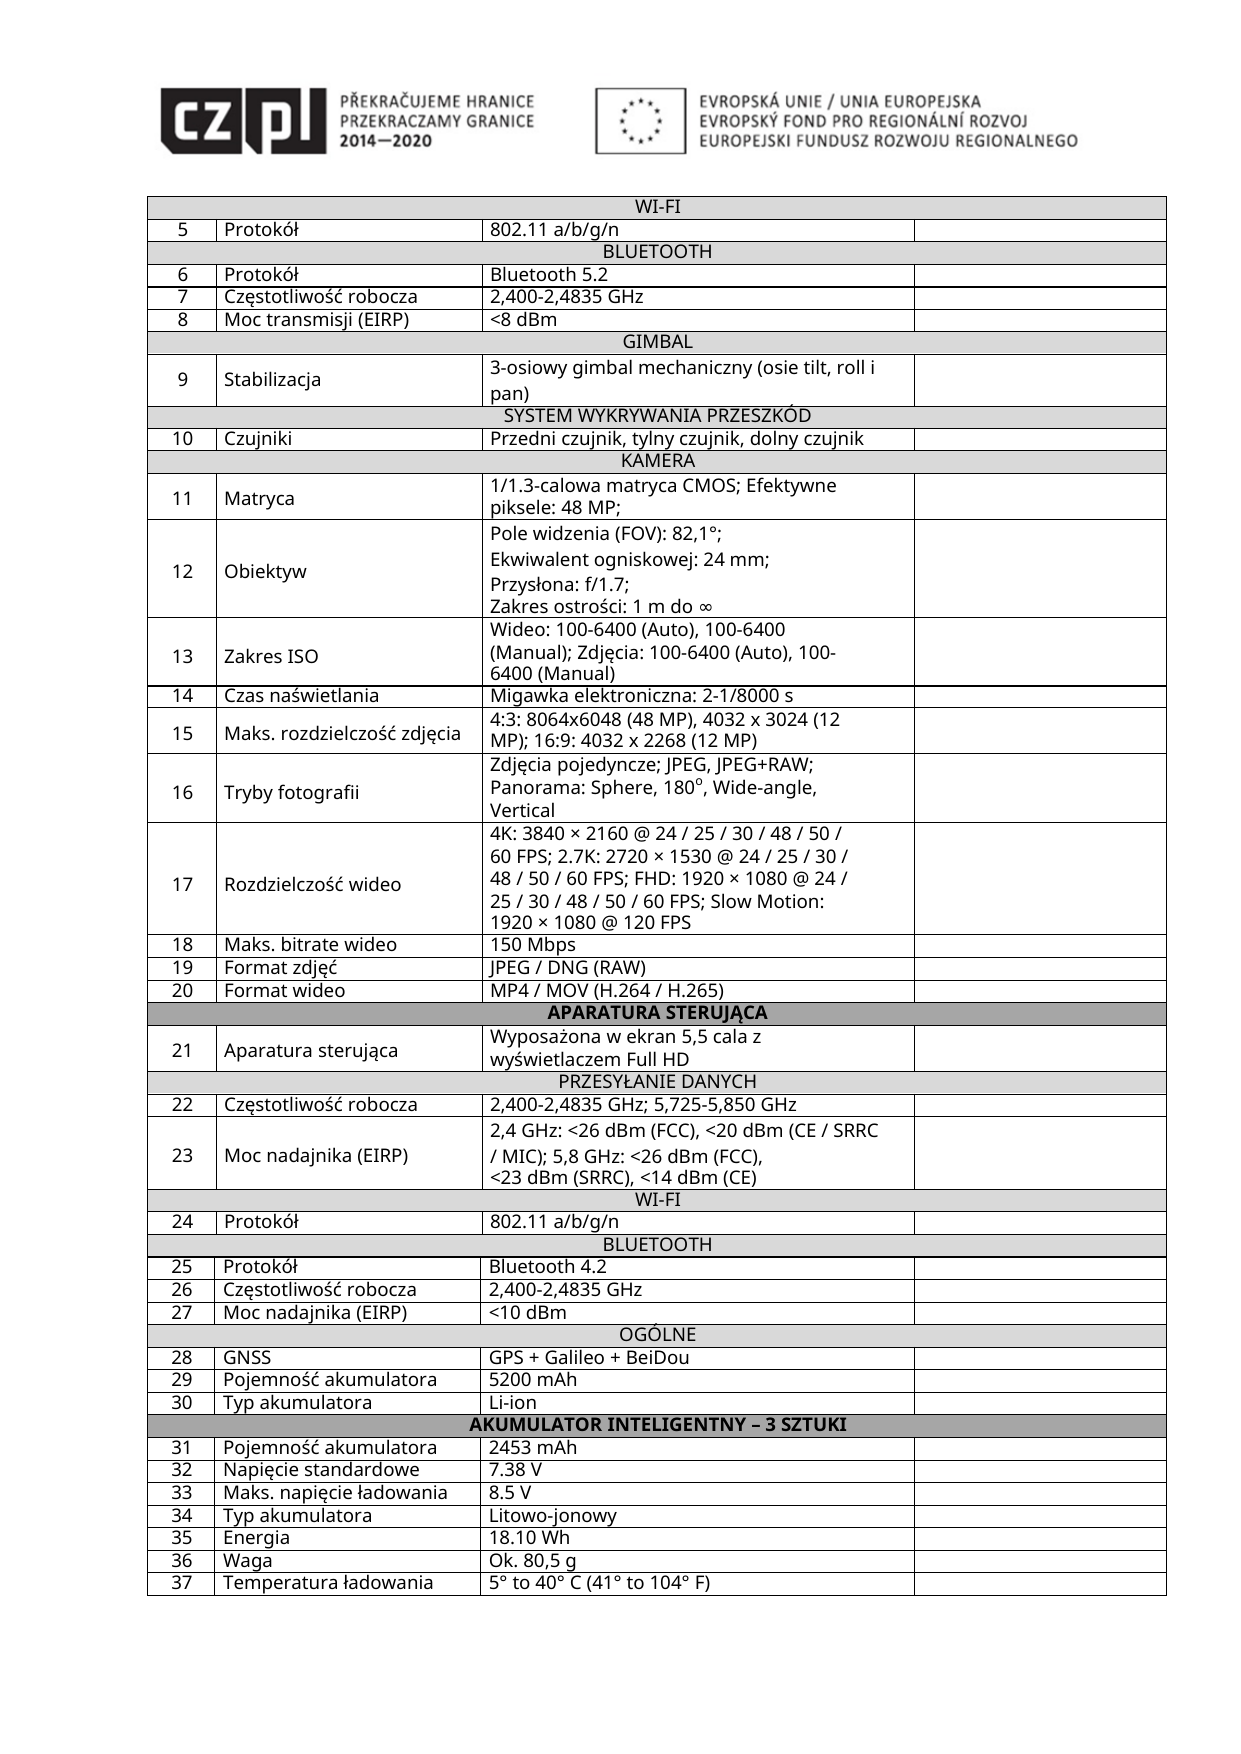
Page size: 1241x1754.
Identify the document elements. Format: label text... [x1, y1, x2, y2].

table_cell GIMBAL [148, 332, 1166, 353]
table_cell 36 [148, 1551, 214, 1572]
table_cell JPEG / DNG (RAW) [483, 958, 914, 980]
table_cell 7 [148, 288, 216, 308]
table_cell [915, 958, 1166, 980]
table_cell 7.38 V [481, 1461, 914, 1482]
table_cell Stabilizacja [217, 355, 482, 406]
table_cell Migawka elektroniczna: 2-1/8000 s [483, 687, 914, 707]
table_cell 802.11 a/b/g/n [483, 1212, 914, 1234]
table_cell [915, 1258, 1166, 1279]
table_cell [915, 708, 1166, 752]
table_cell [915, 288, 1166, 308]
table_cell [915, 220, 1166, 241]
table_cell [915, 1117, 1166, 1189]
table_cell Typ akumulatora [215, 1393, 480, 1414]
table_cell 20 [148, 981, 216, 1002]
table_cell 28 [148, 1348, 214, 1369]
table_cell Moc nadajnika (EIRP) [217, 1117, 482, 1189]
table_cell 14 [148, 687, 216, 707]
table_cell 19 [148, 958, 216, 980]
table_cell 13 [148, 618, 216, 685]
table_cell Pojemność akumulatora [215, 1438, 480, 1459]
table_cell Wideo: 100-6400 (Auto), 100-6400 (Manual); Zdjęcia: 100-6400 (Auto), 100- 6400 (Manual) [483, 618, 914, 685]
table_cell Pole widzenia (FOV): 82,1°; Ekwiwalent ogniskowej: 24 mm; Przysłona: f/1.7; Zakres ostrości: 1 m do ∞ [483, 520, 914, 617]
table_cell [915, 687, 1166, 707]
table_cell 23 [148, 1117, 216, 1189]
table_cell Czas naświetlania [217, 687, 482, 707]
table_cell [915, 1348, 1166, 1369]
table_cell 25 [148, 1258, 214, 1279]
table_cell [915, 1573, 1166, 1595]
table_cell MP4 / MOV (H.264 / H.265) [483, 981, 914, 1002]
table_cell 24 [148, 1212, 216, 1234]
table_cell 15 [148, 708, 216, 752]
table_cell Obiektyw [217, 520, 482, 617]
table_cell KAMERA [148, 451, 1166, 473]
table_cell 22 [148, 1095, 216, 1116]
table_cell Typ akumulatora [215, 1506, 480, 1527]
table_cell Bluetooth 4.2 [481, 1258, 914, 1279]
table_cell 34 [148, 1506, 214, 1527]
table_cell OGÓLNE [148, 1325, 1166, 1347]
table_cell [915, 1528, 1166, 1550]
table_cell Przedni czujnik, tylny czujnik, dolny czujnik [483, 429, 914, 450]
table_cell GNSS [215, 1348, 480, 1369]
table_cell Temperatura ładowania [215, 1573, 480, 1595]
table_cell Tryby fotografii [217, 754, 482, 822]
table_cell 2,400-2,4835 GHz [483, 288, 914, 308]
table_cell Czujniki [217, 429, 482, 450]
table_cell [915, 1438, 1166, 1459]
table_cell Częstotliwość robocza [217, 1095, 482, 1116]
table_cell Maks. rozdzielczość zdjęcia [217, 708, 482, 752]
table_cell Format wideo [217, 981, 482, 1002]
table_cell AKUMULATOR INTELIGENTNY – 3 SZTUKI [148, 1415, 1166, 1437]
table_cell [915, 1393, 1166, 1414]
table_cell [915, 429, 1166, 450]
table_cell 2,400-2,4835 GHz [481, 1280, 914, 1302]
table_cell 18 [148, 935, 216, 957]
table_cell [915, 1461, 1166, 1482]
picture [147, 73, 1093, 168]
table_cell Protokół [217, 220, 482, 241]
table_cell Częstotliwość robocza [215, 1280, 480, 1302]
table_cell [915, 1483, 1166, 1504]
table_cell [915, 474, 1166, 519]
table_cell Maks. bitrate wideo [217, 935, 482, 957]
table_cell BLUETOOTH [148, 1235, 1166, 1256]
table_cell 29 [148, 1370, 214, 1392]
table_cell [915, 1212, 1166, 1234]
table_cell Energia [215, 1528, 480, 1550]
table_cell 10 [148, 429, 216, 450]
table_cell 5 [148, 220, 216, 241]
table_cell Format zdjęć [217, 958, 482, 980]
table_cell [915, 355, 1166, 406]
table_cell Wyposażona w ekran 5,5 cala z wyświetlaczem Full HD [483, 1026, 914, 1071]
table_cell BLUETOOTH [148, 242, 1166, 264]
table_cell [915, 1370, 1166, 1392]
table_cell SYSTEM WYKRYWANIA PRZESZKÓD [148, 407, 1166, 428]
table_cell 21 [148, 1026, 216, 1071]
table_cell Zdjęcia pojedyncze; JPEG, JPEG+RAW; Panorama: Sphere, 180o, Wide-angle, Vertical [483, 754, 914, 822]
table_cell GPS + Galileo + BeiDou [481, 1348, 914, 1369]
table_cell Protokół [217, 1212, 482, 1234]
table_cell 17 [148, 823, 216, 934]
table_cell [915, 310, 1166, 331]
table_cell 802.11 a/b/g/n [483, 220, 914, 241]
table_cell WI-FI [148, 1190, 1166, 1211]
table_cell 11 [148, 474, 216, 519]
table_cell [915, 265, 1166, 286]
table_cell 6 [148, 265, 216, 286]
table_cell 4:3: 8064x6048 (48 MP), 4032 x 3024 (12 MP); 16:9: 4032 x 2268 (12 MP) [483, 708, 914, 752]
table_cell <8 dBm [483, 310, 914, 331]
table_cell 27 [148, 1303, 214, 1324]
table_cell [915, 1551, 1166, 1572]
table_cell Moc nadajnika (EIRP) [215, 1303, 480, 1324]
table_cell [915, 935, 1166, 957]
table_cell 12 [148, 520, 216, 617]
table_cell Rozdzielczość wideo [217, 823, 482, 934]
table_cell Bluetooth 5.2 [483, 265, 914, 286]
table_cell 35 [148, 1528, 214, 1550]
table_cell Litowo-jonowy [481, 1506, 914, 1527]
table_cell 3-osiowy gimbal mechaniczny (osie tilt, roll i pan) [483, 355, 914, 406]
table_cell Pojemność akumulatora [215, 1370, 480, 1392]
table_cell Napięcie standardowe [215, 1461, 480, 1482]
table_cell [915, 1095, 1166, 1116]
table_cell [915, 618, 1166, 685]
table_cell 31 [148, 1438, 214, 1459]
table_cell Moc transmisji (EIRP) [217, 310, 482, 331]
table_cell Waga [215, 1551, 480, 1572]
table_cell 1/1.3-calowa matryca CMOS; Efektywne piksele: 48 MP; [483, 474, 914, 519]
table_cell Zakres ISO [217, 618, 482, 685]
table_cell 2,400-2,4835 GHz; 5,725-5,850 GHz [483, 1095, 914, 1116]
table_cell 5° to 40° C (41° to 104° F) [481, 1573, 914, 1595]
table_cell APARATURA STERUJĄCA [148, 1003, 1166, 1025]
table_cell [915, 1026, 1166, 1071]
table_cell 30 [148, 1393, 214, 1414]
table_cell Maks. napięcie ładowania [215, 1483, 480, 1504]
table_cell 37 [148, 1573, 214, 1595]
table_cell 150 Mbps [483, 935, 914, 957]
table_cell 33 [148, 1483, 214, 1504]
table_cell <10 dBm [481, 1303, 914, 1324]
table_cell PRZESYŁANIE DANYCH [148, 1072, 1166, 1093]
table_cell Li-ion [481, 1393, 914, 1414]
table_cell 8.5 V [481, 1483, 914, 1504]
table_cell Aparatura sterująca [217, 1026, 482, 1071]
table_cell [915, 823, 1166, 934]
table_cell Matryca [217, 474, 482, 519]
table_cell 5200 mAh [481, 1370, 914, 1392]
table_cell Częstotliwość robocza [217, 288, 482, 308]
table_cell [915, 520, 1166, 617]
table_cell [915, 981, 1166, 1002]
table_cell Ok. 80,5 g [481, 1551, 914, 1572]
table_cell 2453 mAh [481, 1438, 914, 1459]
table_cell Protokół [215, 1258, 480, 1279]
table_cell [915, 754, 1166, 822]
table_cell [915, 1280, 1166, 1302]
table_cell 9 [148, 355, 216, 406]
table_cell [915, 1303, 1166, 1324]
table_cell 18.10 Wh [481, 1528, 914, 1550]
table_cell 32 [148, 1461, 214, 1482]
table_cell 26 [148, 1280, 214, 1302]
table_cell 2,4 GHz: <26 dBm (FCC), <20 dBm (CE / SRRC / MIC); 5,8 GHz: <26 dBm (FCC), <23 dBm (SRRC), <14 dBm (CE) [483, 1117, 914, 1189]
table_cell 16 [148, 754, 216, 822]
table_cell WI-FI [148, 197, 1166, 219]
table_cell [915, 1506, 1166, 1527]
table_cell 4K: 3840 × 2160 @ 24 / 25 / 30 / 48 / 50 / 60 FPS; 2.7K: 2720 × 1530 @ 24 / 25 / 30 / 48 / 50 / 60 FPS; FHD: 1920 × 1080 @ 24 / 25 / 30 / 48 / 50 / 60 FPS; Slow Motion: 1920 × 1080 @ 120 FPS [483, 823, 914, 934]
table_cell Protokół [217, 265, 482, 286]
table_cell 8 [148, 310, 216, 331]
